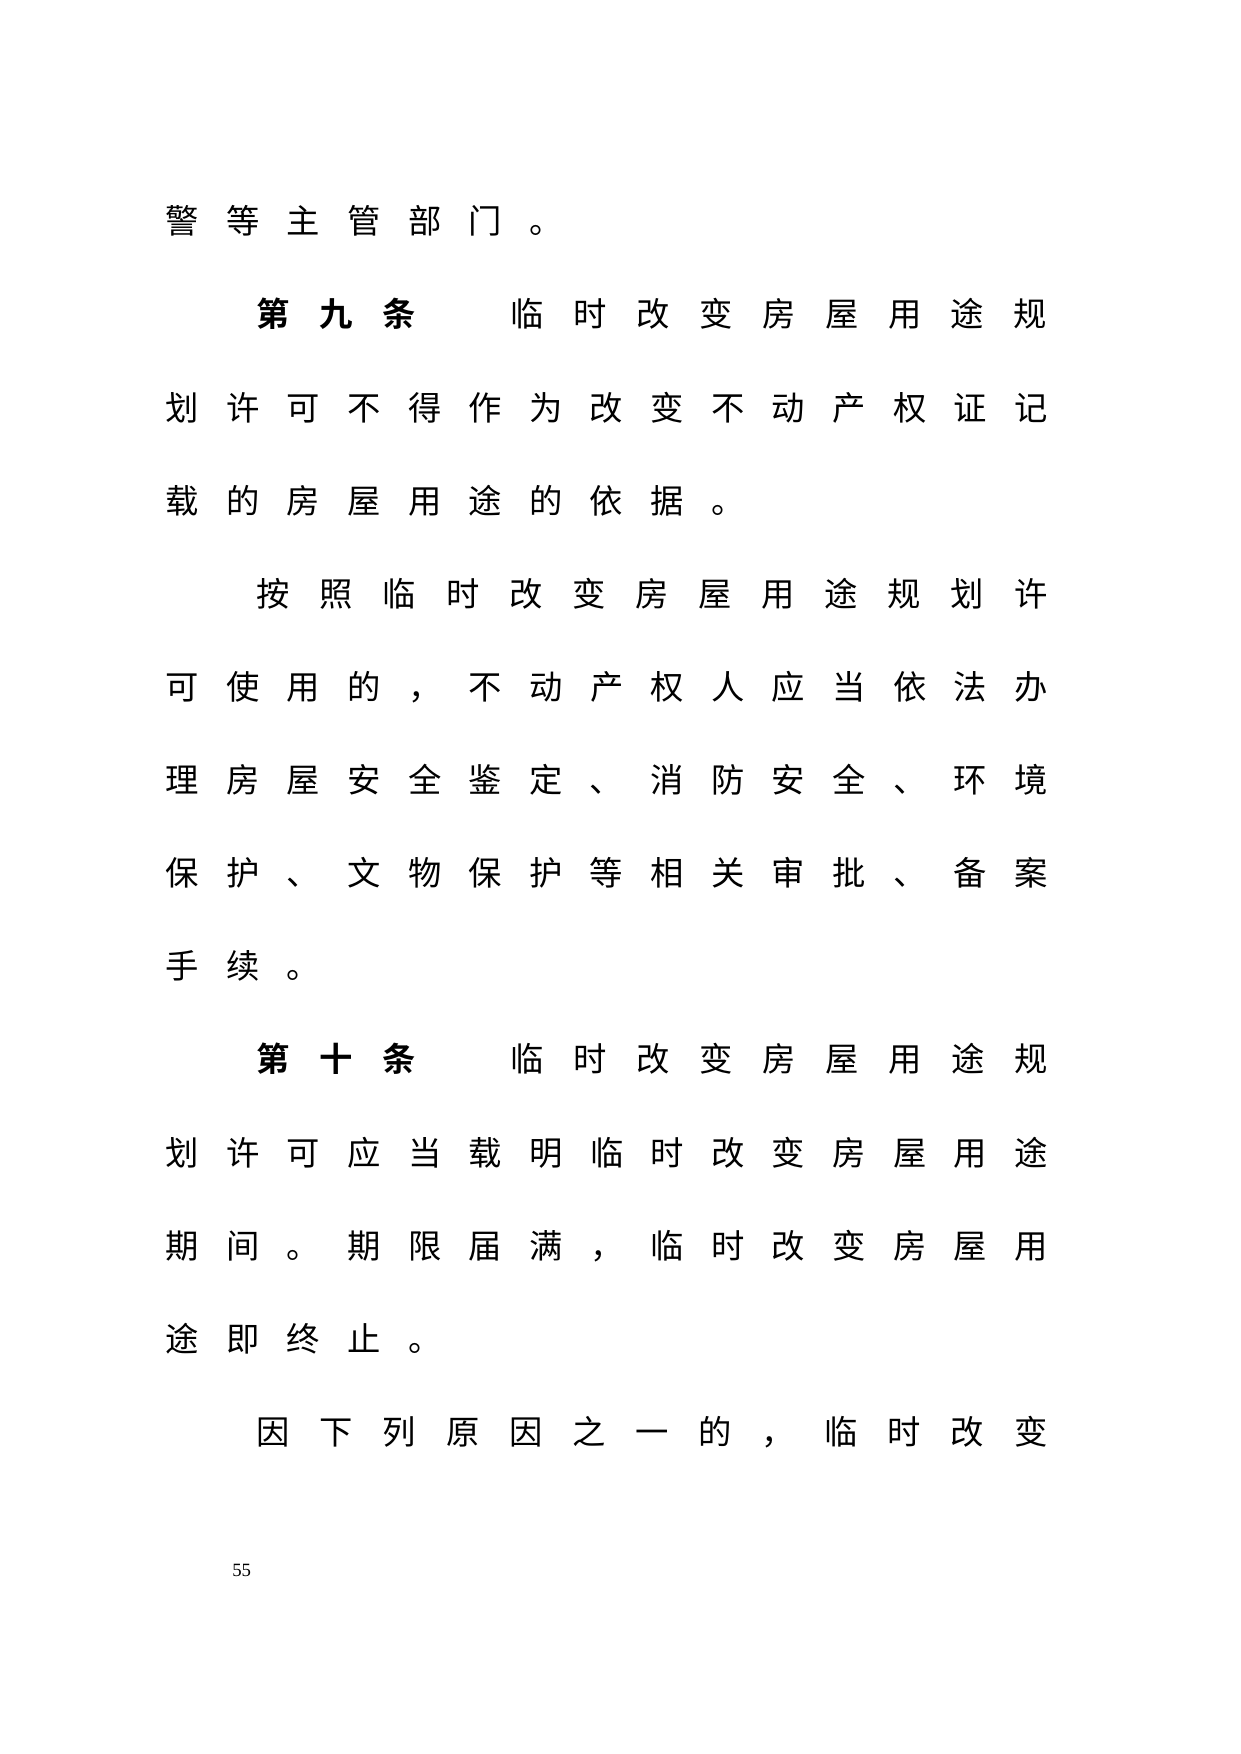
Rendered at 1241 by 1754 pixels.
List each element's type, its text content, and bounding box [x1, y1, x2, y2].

text 第十条 临时改变房屋用途规划许可应当载明临时改变房屋用途期间。期限届满，临时改变房屋用途即终止。 [165, 1011, 1075, 1383]
text 按照临时改变房屋用途规划许可使用的，不动产权人应当依法办理房屋安全鉴定、消防安全、环境保护、文物保护等相关审批、备案手续。 [165, 545, 1075, 1011]
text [165, 1383, 1075, 1476]
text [165, 173, 1075, 266]
text 第九条 临时改变房屋用途规划许可不得作为改变不动产权证记载的房屋用途的依据。 [165, 266, 1075, 545]
